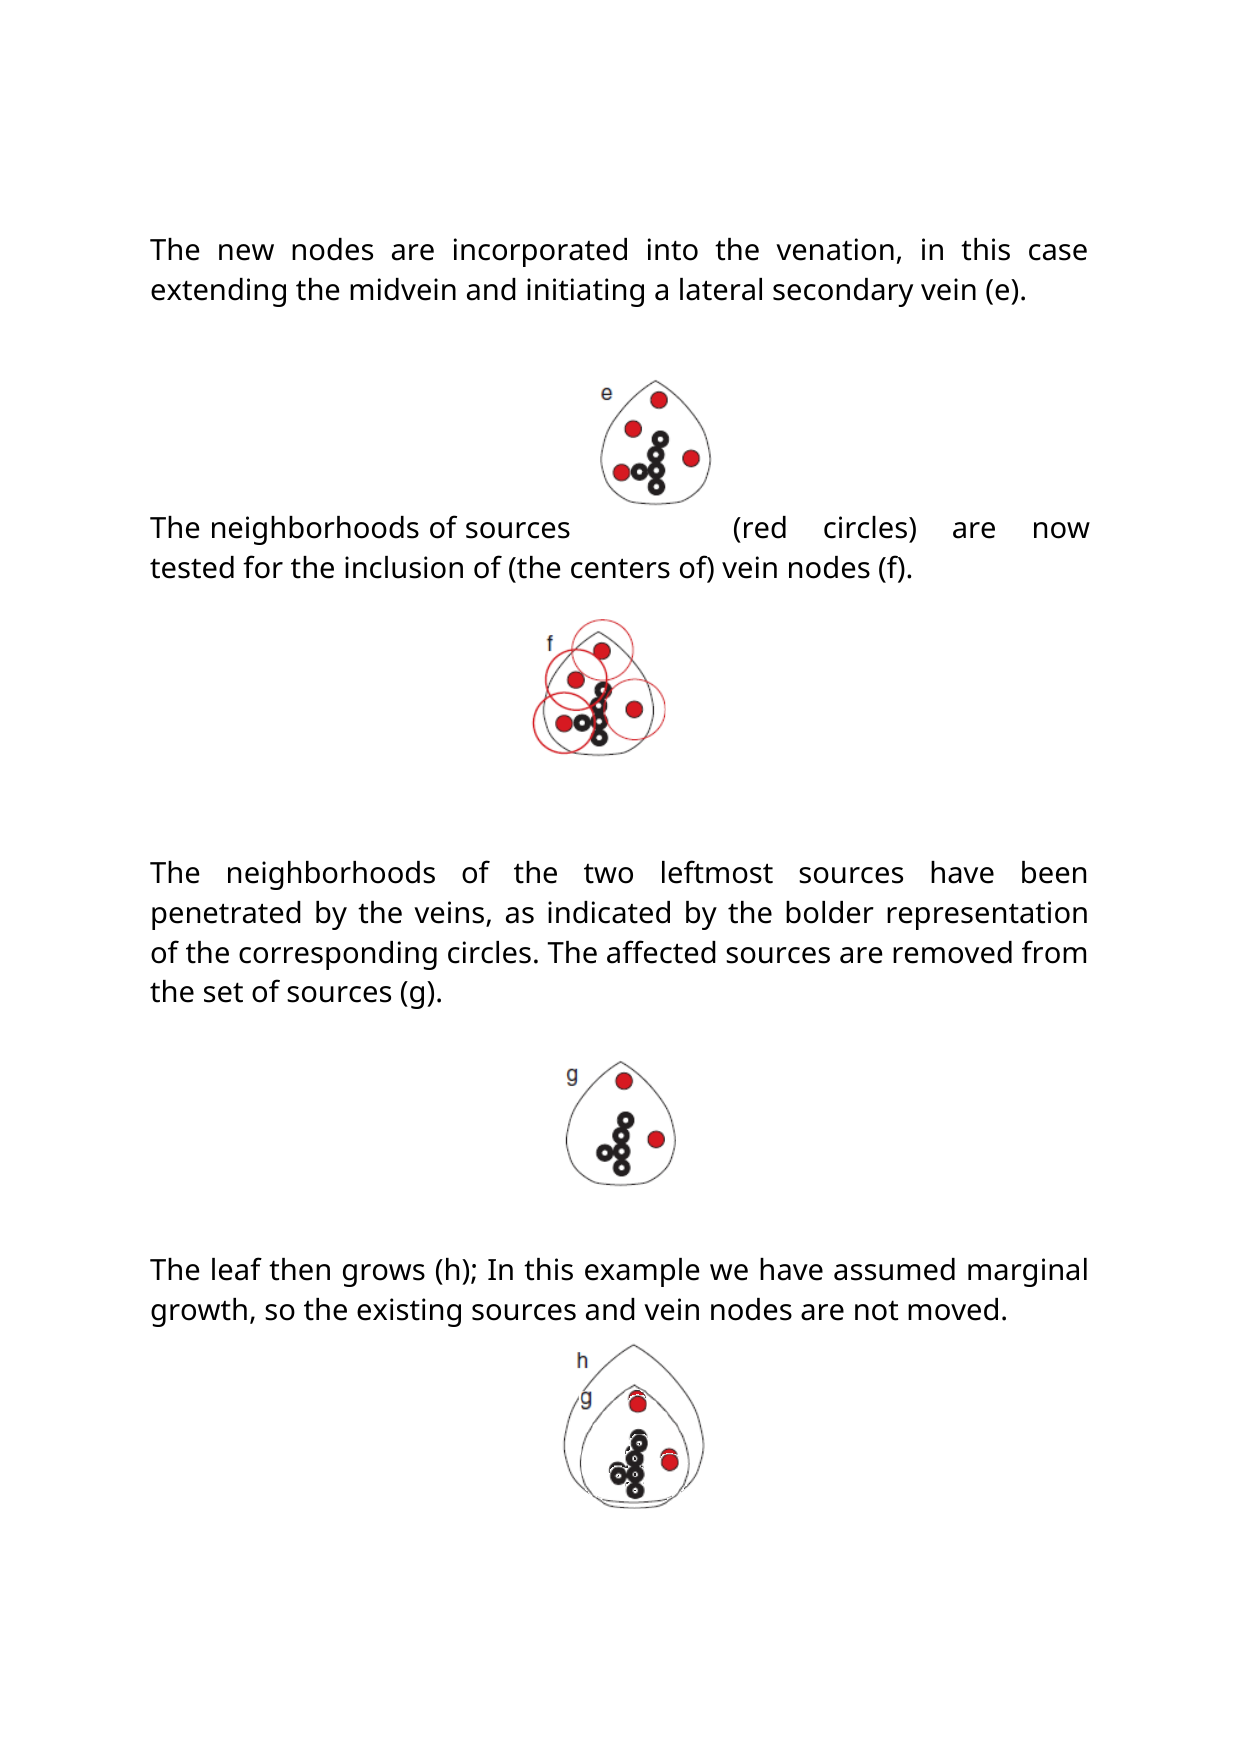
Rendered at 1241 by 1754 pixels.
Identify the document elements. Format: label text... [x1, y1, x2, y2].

text The neighborhoods of the two leftmost sources have been penetrated by the veins, as indicated by the bolder representation of the corresponding circles. The affected sources are removed from the set of sources (g). [150, 853, 1090, 1011]
text The neighborhoods of sources (red circles) are now tested for the inclusion of (the centers of) vein nodes (f). [150, 507, 1090, 587]
text The new nodes are incorporated into the venation, in this case extending the midvein and initiating a lateral secondary vein (e). [150, 229, 1090, 309]
text The leaf then grows (h); In this example we have assumed marginal growth, so the existing sources and vein nodes are not moved. [150, 1249, 1090, 1329]
